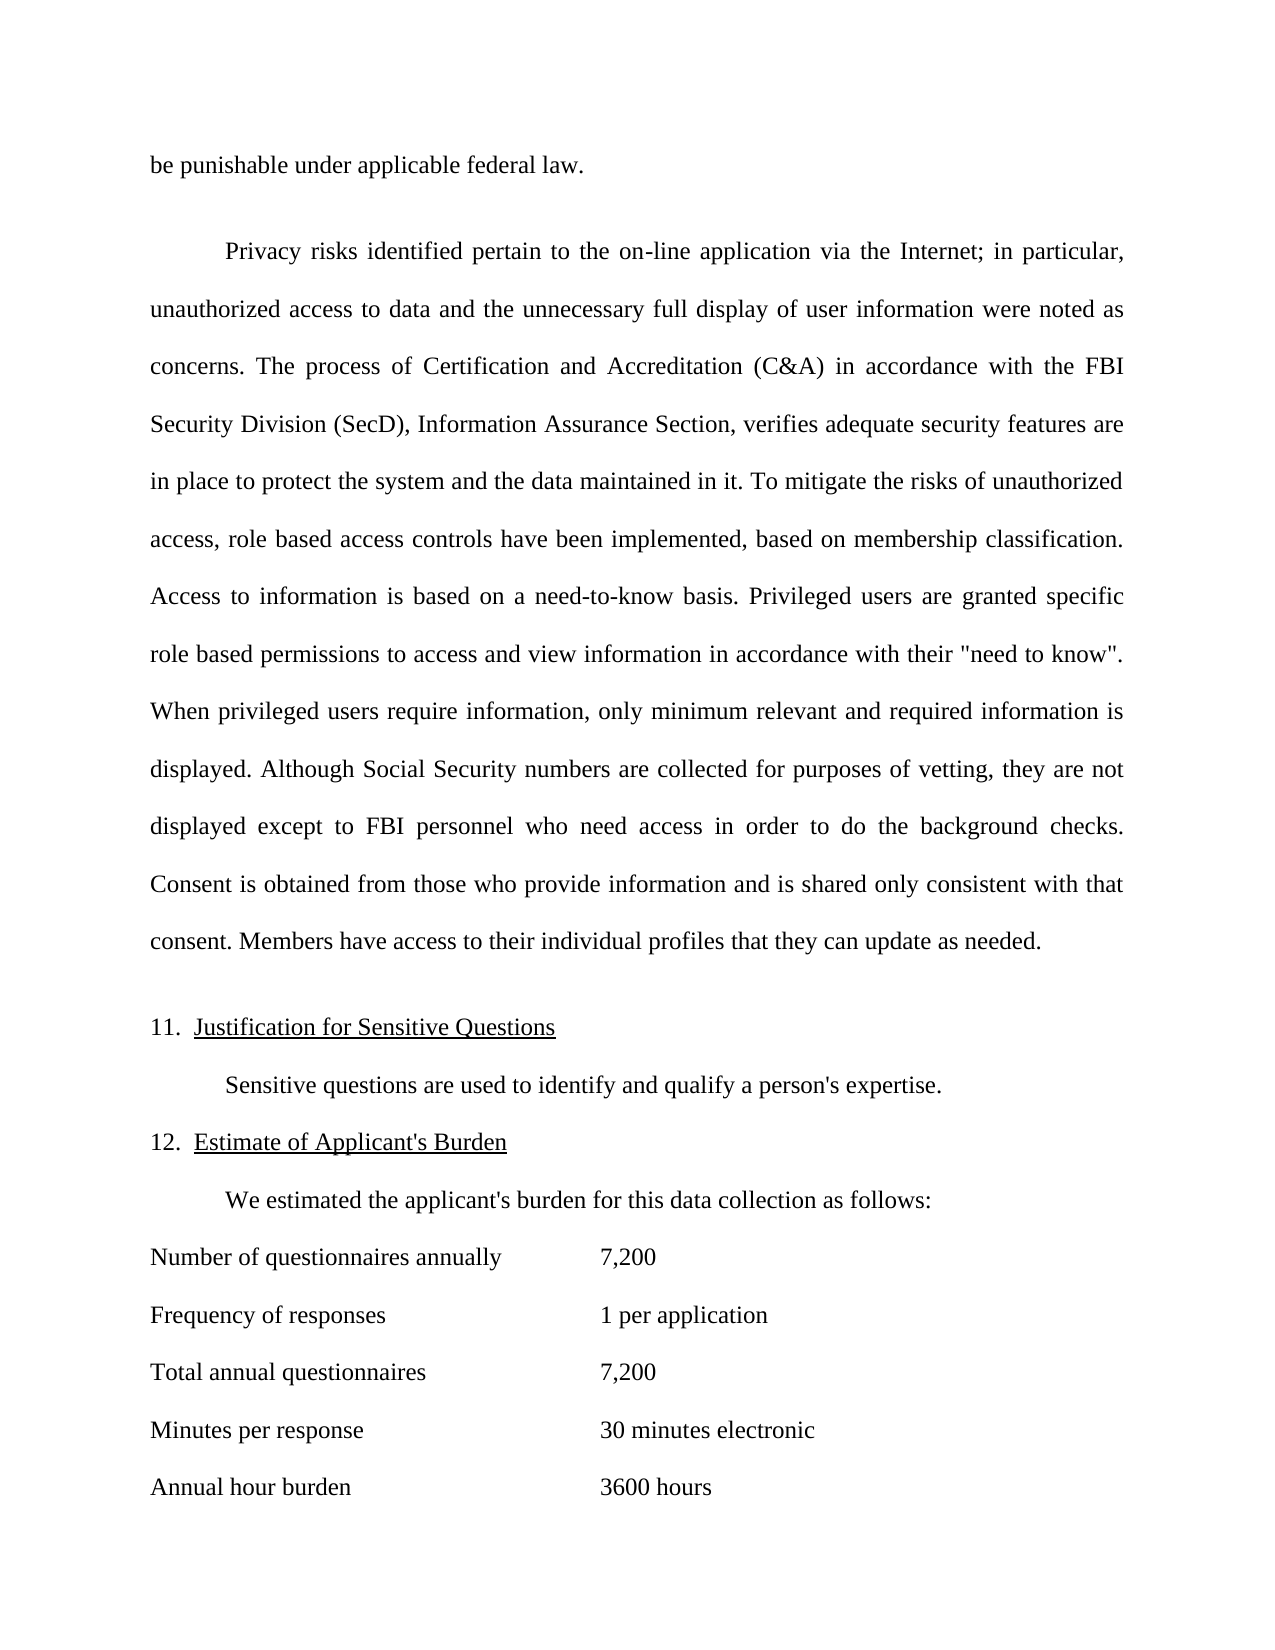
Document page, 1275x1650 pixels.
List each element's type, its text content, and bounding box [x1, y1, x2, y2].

text 12. Estimate of Applicant's Burden [150, 1127, 1125, 1156]
text Sensitive questions are used to identify and qualify a person's expertise. [150, 1070, 1125, 1099]
text Minutes per response 30 minutes electronic [150, 1415, 1125, 1444]
text Number of questionnaires annually 7,200 [150, 1242, 1125, 1271]
text Total annual questionnaires 7,200 [150, 1357, 1125, 1386]
text Privacy risks identified pertain to the on-line application via the Internet; in particular, unauthorized access to data and the unnecessary full display of user information were noted as concerns. The process of Certification and Accreditation (C&A) in accordance with the FBI Security Division (SecD), Information Assurance Section, verifies adequate security features are in place to protect the system and the data maintained in it. To mitigate the risks of unauthorized access, role based access controls have been implemented, based on membership classification. Access to information is based on a need-to-know basis. Privileged users are granted specific role based permissions to access and view information in accordance with their "need to know". When privileged users require information, only minimum relevant and required information is displayed. Although Social Security numbers are collected for purposes of vetting, they are not displayed except to FBI personnel who need access in order to do the background checks. Consent is obtained from those who provide information and is shared only consistent with that consent. Members have access to their individual profiles that they can update as needed. [150, 236, 1125, 955]
text Annual hour burden 3600 hours [150, 1472, 1125, 1501]
text We estimated the applicant's burden for this data collection as follows: [150, 1185, 1125, 1214]
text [150, 150, 1125, 179]
text 11. Justification for Sensitive Questions [150, 1012, 1125, 1041]
text Frequency of responses 1 per application [150, 1300, 1125, 1329]
